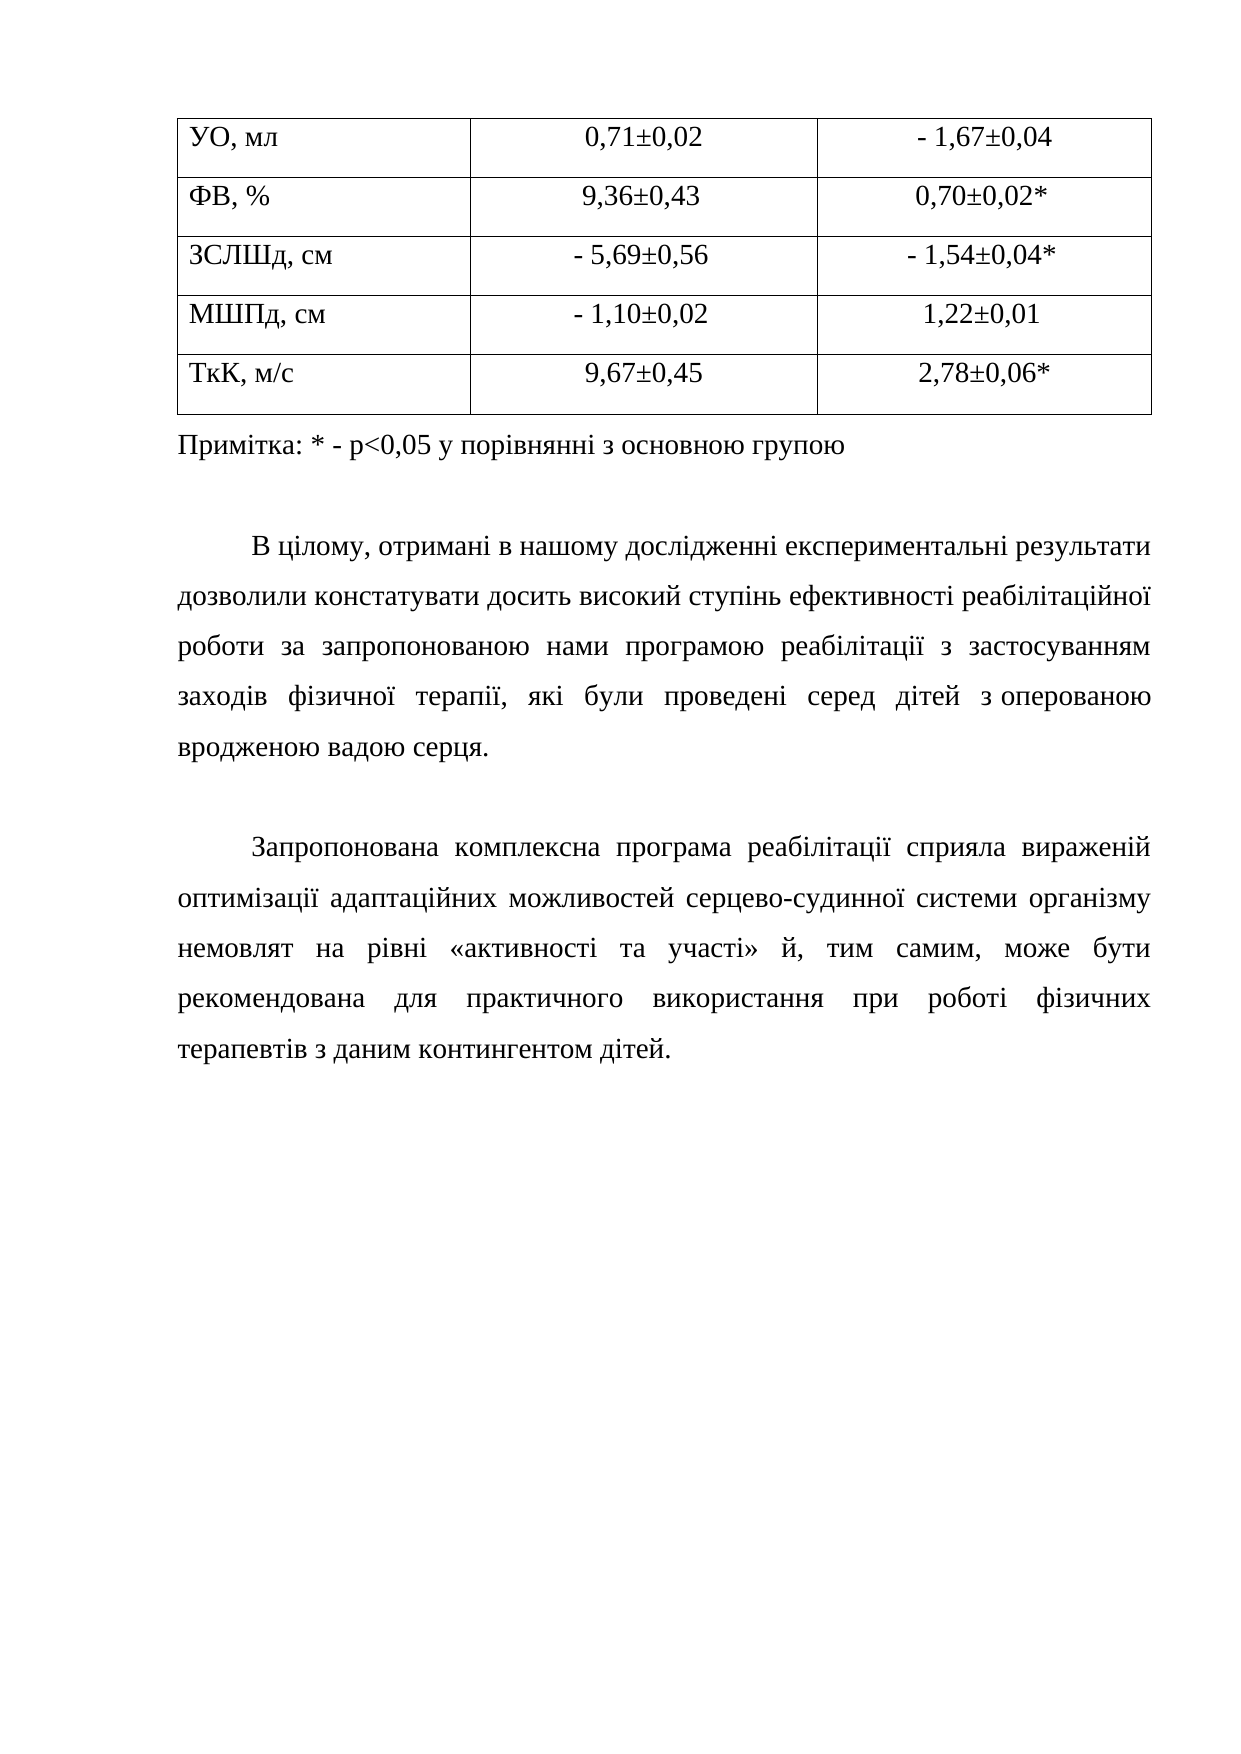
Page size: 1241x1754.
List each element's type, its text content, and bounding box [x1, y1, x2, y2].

table_cell 9,36±0,43 [471, 178, 817, 236]
table_cell 9,67±0,45 [471, 355, 817, 413]
table_cell - 5,69±0,56 [471, 237, 817, 295]
table_cell - 1,54±0,04* [818, 237, 1151, 295]
table_cell ТкК, м/с [178, 355, 470, 413]
table_cell 0,70±0,02* [818, 178, 1151, 236]
table_cell МШПд, см [178, 296, 470, 354]
table_cell УО, мл [178, 119, 470, 177]
table_cell 1,22±0,01 [818, 296, 1151, 354]
table_cell 0,71±0,02 [471, 119, 817, 177]
table_cell 2,78±0,06* [818, 355, 1151, 413]
table_cell ФВ, % [178, 178, 470, 236]
table_cell - 1,10±0,02 [471, 296, 817, 354]
table_cell ЗСЛШд, см [178, 237, 470, 295]
text Запропонована комплексна програма реабілітації сприяла вираженій оптимізації адаптаційних можливостей серцево-судинної системи організму немовлят на рівні «активності та участі» й, тим самим, може бути рекомендована для практичного використання при роботі фізичних терапевтів з даним контингентом дітей. [177, 829, 1152, 1064]
text Примітка: * - p<0,05 у порівнянні з основною групою [177, 427, 1152, 461]
table_cell - 1,67±0,04 [818, 119, 1151, 177]
text В цілому, отримані в нашому дослідженні експериментальні результати дозволили констатувати досить високий ступінь ефективності реабілітаційної роботи за запропонованою нами програмою реабілітації з застосуванням заходів фізичної терапії, які були проведені серед дітей з оперованою вродженою вадою серця. [177, 528, 1152, 762]
